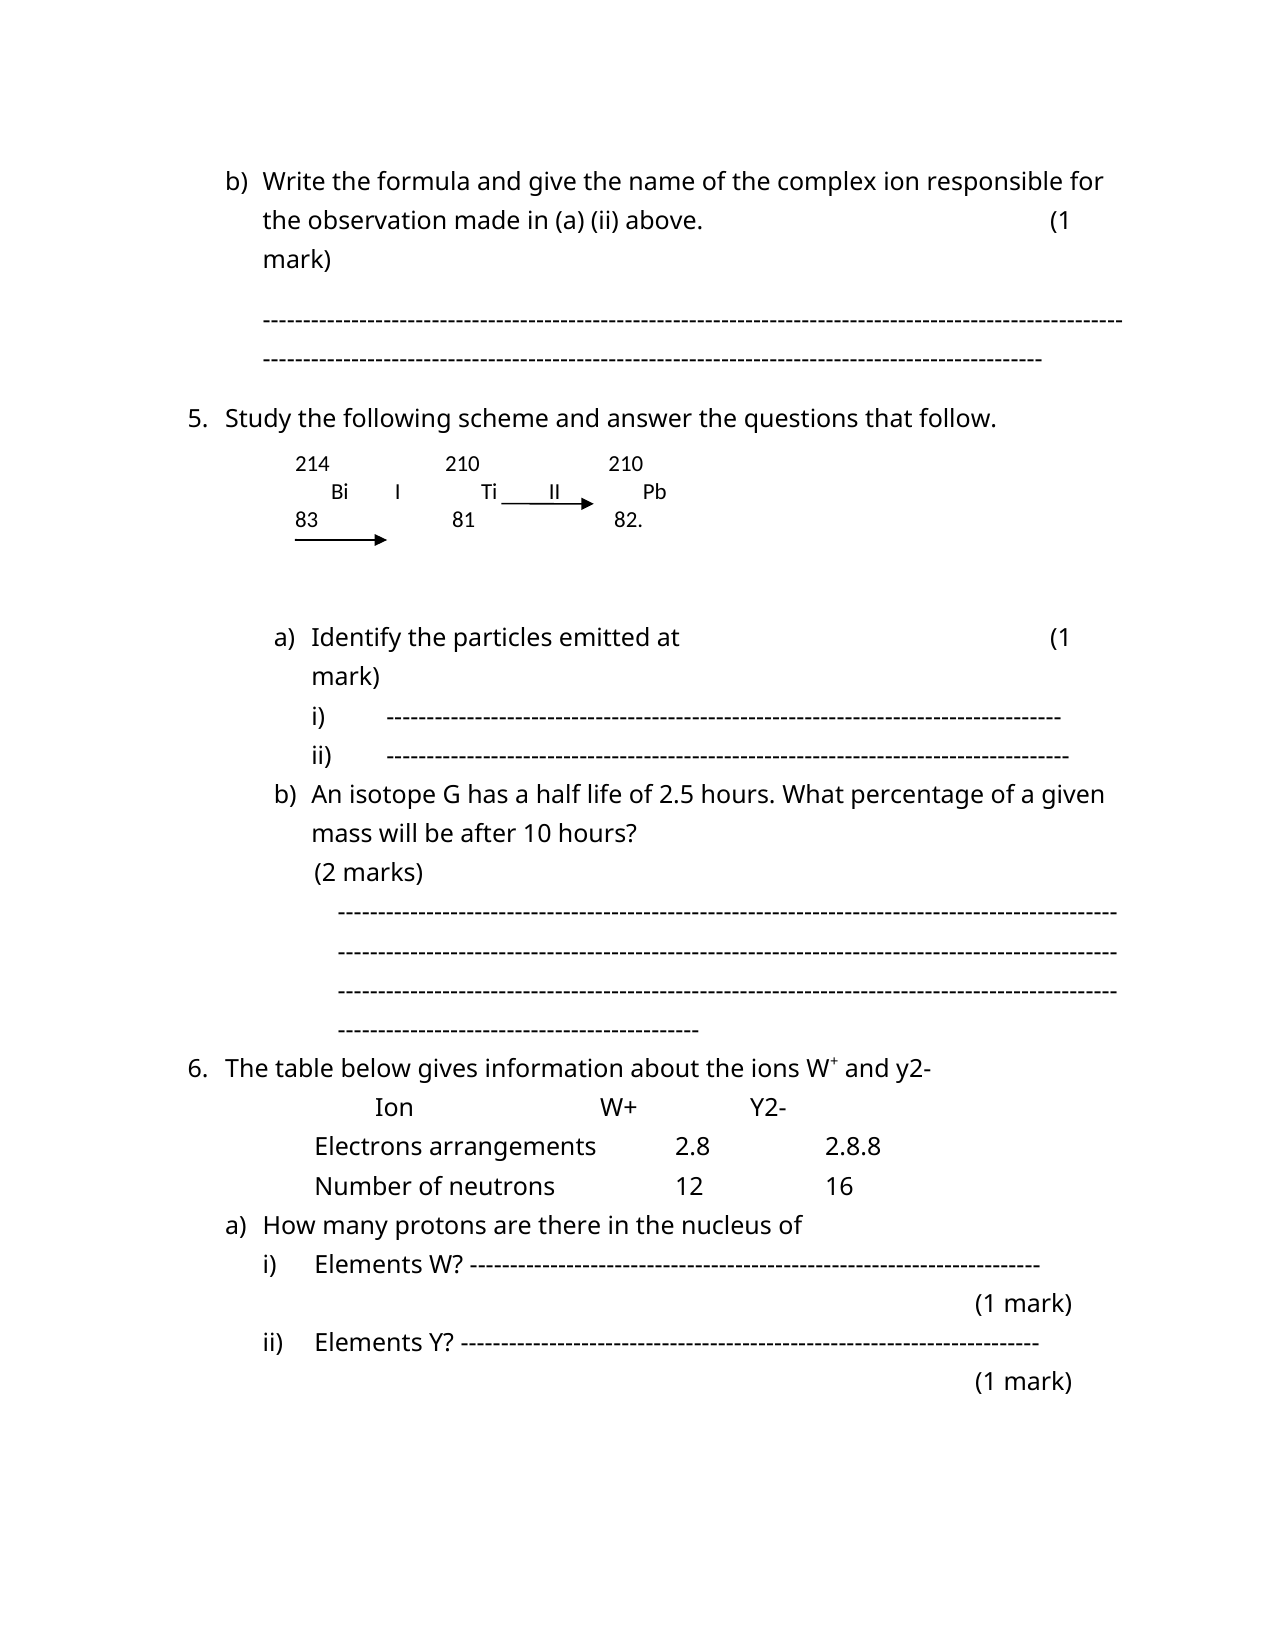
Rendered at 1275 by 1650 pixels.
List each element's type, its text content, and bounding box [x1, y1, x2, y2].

list ------------------------------------------------------------------------------------------------------------------------------------------------------------------------------------------------------------------------------------------------------------------------------------------------------------------------------------------------ [337, 894, 1125, 1046]
list The table below gives information about the ions W+ and y2- [187, 1051, 1125, 1085]
list Electrons arrangements 2.8 2.8.8 [225, 1129, 1125, 1163]
list Study the following scheme and answer the questions that follow. [187, 401, 1125, 435]
text ------------------------------------------------------------------------------------------------------------------------------------------------------------------------------------------------------------ [262, 301, 1125, 375]
list Number of neutrons 12 16 [225, 1168, 1125, 1202]
list Ion W+ Y2- [225, 1090, 1125, 1124]
list Elements W? ----------------------------------------------------------------------- (1 mark) [262, 1246, 1125, 1320]
list ------------------------------------------------------------------------------------- [311, 737, 1125, 771]
list ------------------------------------------------------------------------------------ [311, 698, 1125, 732]
list Write the formula and give the name of the complex ion responsible for the observation made in (a) (ii) above. (1 mark) [225, 163, 1125, 276]
list How many protons are there in the nucleus of [225, 1207, 1125, 1241]
list An isotope G has a half life of 2.5 hours. What percentage of a given mass will be after 10 hours? (2 marks) [273, 776, 1125, 889]
list Elements Y? ------------------------------------------------------------------------ (1 mark) [262, 1325, 1125, 1398]
list Identify the particles emitted at (1 mark) [273, 620, 1125, 693]
